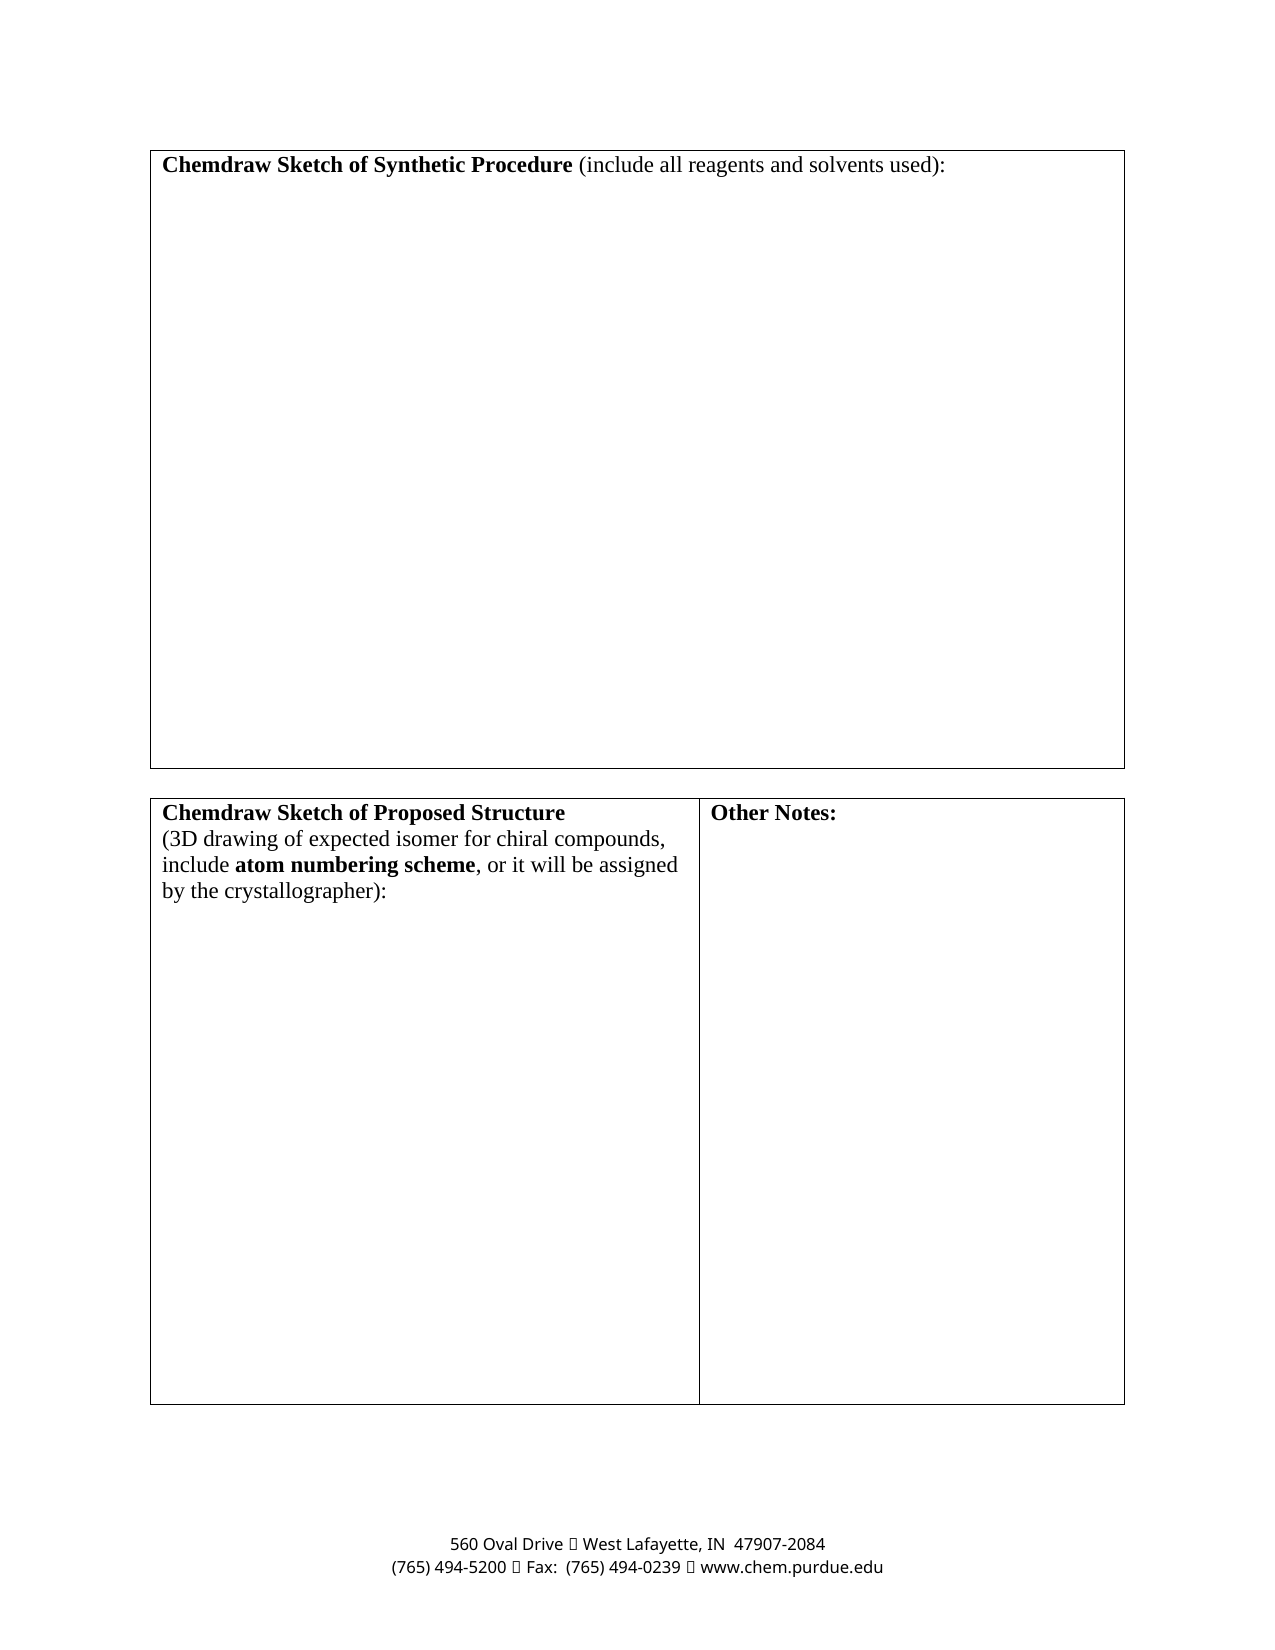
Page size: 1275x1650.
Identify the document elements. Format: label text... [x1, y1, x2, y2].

table_header Chemdraw Sketch of Proposed Structure (3D drawing of expected isomer for chiral compounds, include atom numbering scheme, or it will be assigned by the crystallographer): [151, 799, 699, 1404]
table_header Chemdraw Sketch of Synthetic Procedure (include all reagents and solvents used): [151, 151, 1124, 768]
table_header Other Notes: [700, 799, 1124, 1404]
